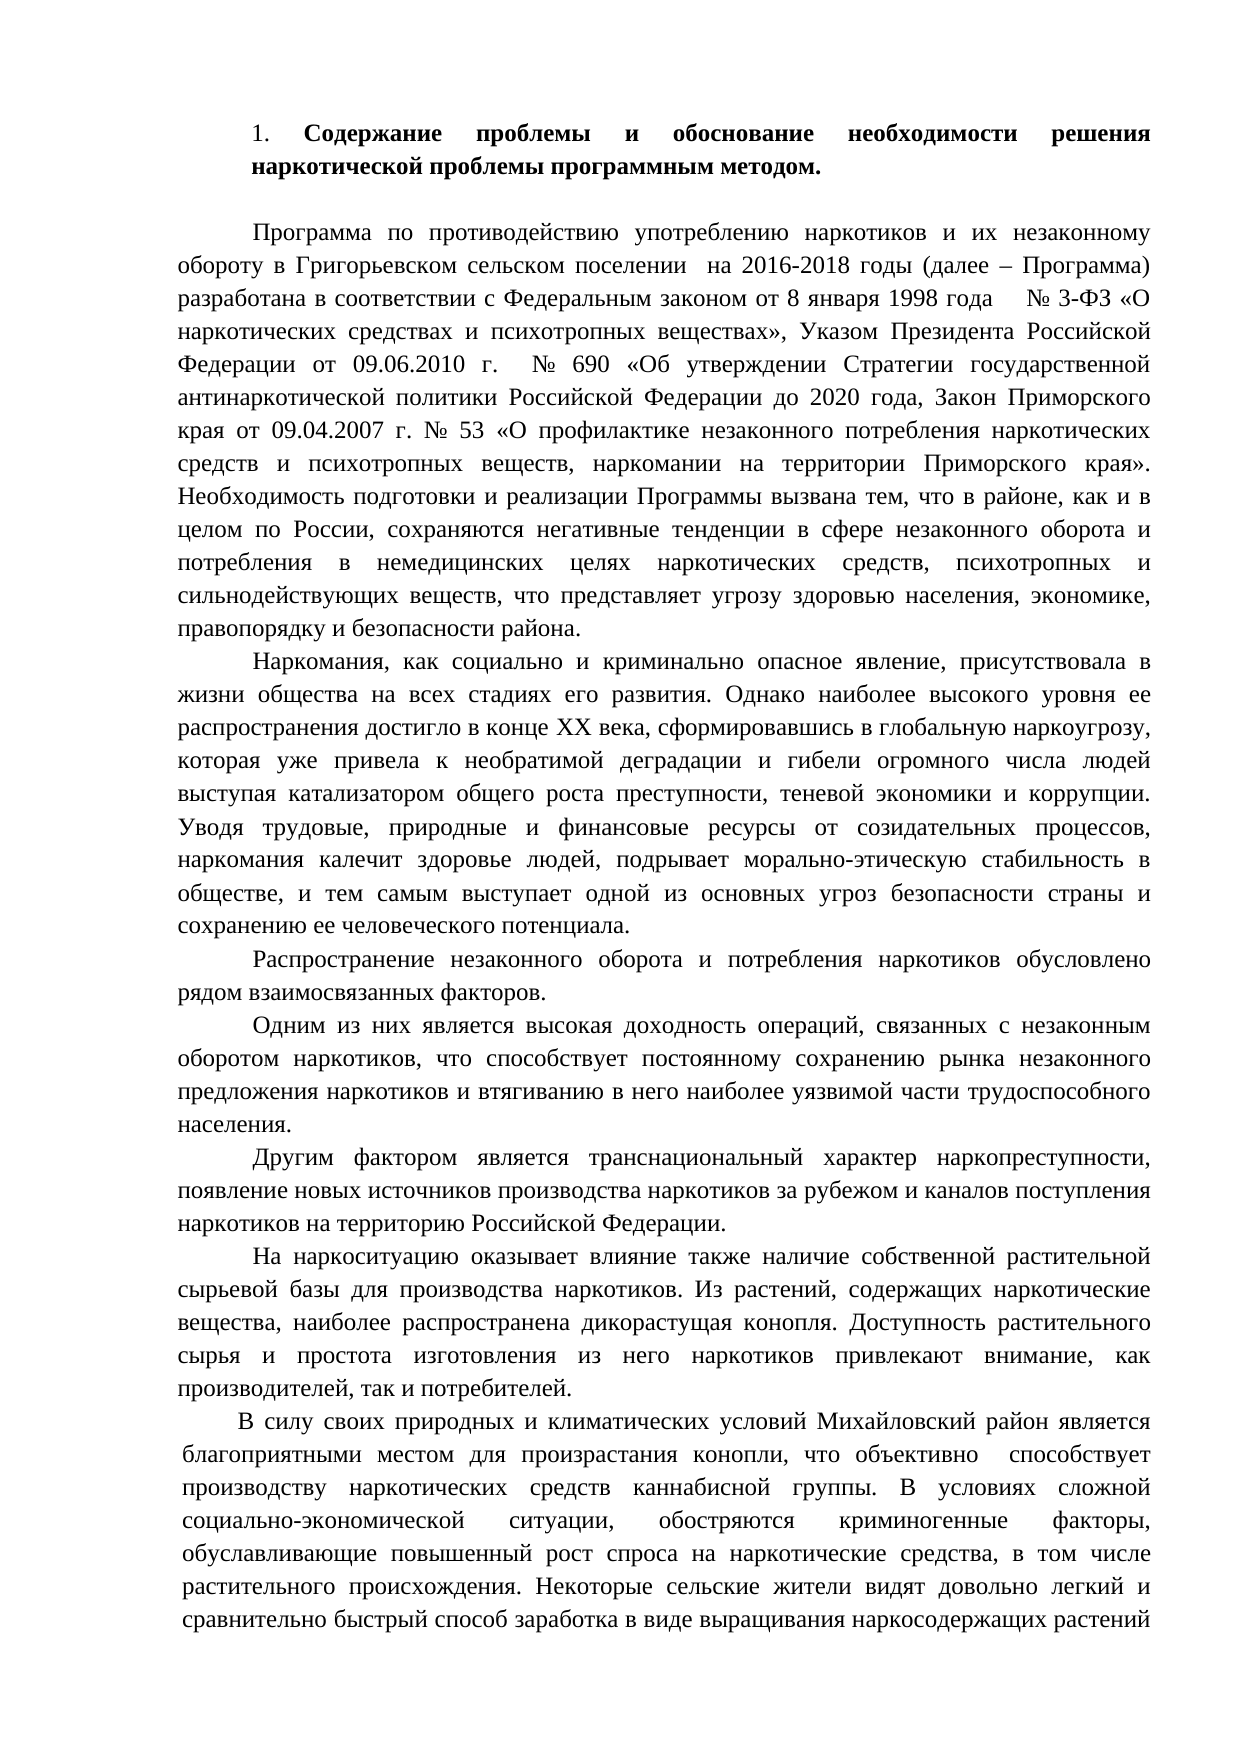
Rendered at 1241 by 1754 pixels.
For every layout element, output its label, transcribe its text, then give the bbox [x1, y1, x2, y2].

text Другим фактором является транснациональный характер наркопреступности, появление новых источников производства наркотиков за рубежом и каналов поступления наркотиков на территорию Российской Федерации. [177, 1142, 1152, 1237]
text Наркомания, как социально и криминально опасное явление, присутствовала в жизни общества на всех стадиях его развития. Однако наиболее высокого уровня ее распространения достигло в конце XX века, сформировавшись в глобальную наркоугрозу, которая уже привела к необратимой деградации и гибели огромного числа людей выступая катализатором общего роста преступности, теневой экономики и коррупции. Уводя трудовые, природные и финансовые ресурсы от созидательных процессов, наркомания калечит здоровье людей, подрывает морально-этическую стабильность в обществе, и тем самым выступает одной из основных угроз безопасности страны и сохранению ее человеческого потенциала. [177, 646, 1152, 939]
text Одним из них является высокая доходность операций, связанных с незаконным оборотом наркотиков, что способствует постоянному сохранению рынка незаконного предложения наркотиков и втягиванию в него наиболее уязвимой части трудоспособного населения. [177, 1010, 1152, 1137]
text Распространение незаконного оборота и потребления наркотиков обусловлено рядом взаимосвязанных факторов. [177, 944, 1152, 1005]
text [177, 1406, 1152, 1633]
text 1. Содержание проблемы и обоснование необходимости решения наркотической проблемы программным методом. [251, 118, 1152, 180]
text Программа по противодействию употреблению наркотиков и их незаконному обороту в Григорьевском сельском поселении на 2016-2018 годы (далее – Программа) разработана в соответствии с Федеральным законом от 8 января 1998 года № 3-ФЗ «О наркотических средствах и психотропных веществах», Указом Президента Российской Федерации от 09.06.2010 г. № 690 «Об утверждении Стратегии государственной антинаркотической политики Российской Федерации до 2020 года, Закон Приморского края от 09.04.2007 г. № 53 «О профилактике незаконного потребления наркотических средств и психотропных веществ, наркомании на территории Приморского края». Необходимость подготовки и реализации Программы вызвана тем, что в районе, как и в целом по России, сохраняются негативные тенденции в сфере незаконного оборота и потребления в немедицинских целях наркотических средств, психотропных и сильнодействующих веществ, что представляет угрозу здоровью населения, экономике, правопорядку и безопасности района. [177, 217, 1152, 642]
text На наркоситуацию оказывает влияние также наличие собственной растительной сырьевой базы для производства наркотиков. Из растений, содержащих наркотические вещества, наиболее распространена дикорастущая конопля. Доступность растительного сырья и простота изготовления из него наркотиков привлекают внимание, как производителей, так и потребителей. [177, 1241, 1152, 1402]
